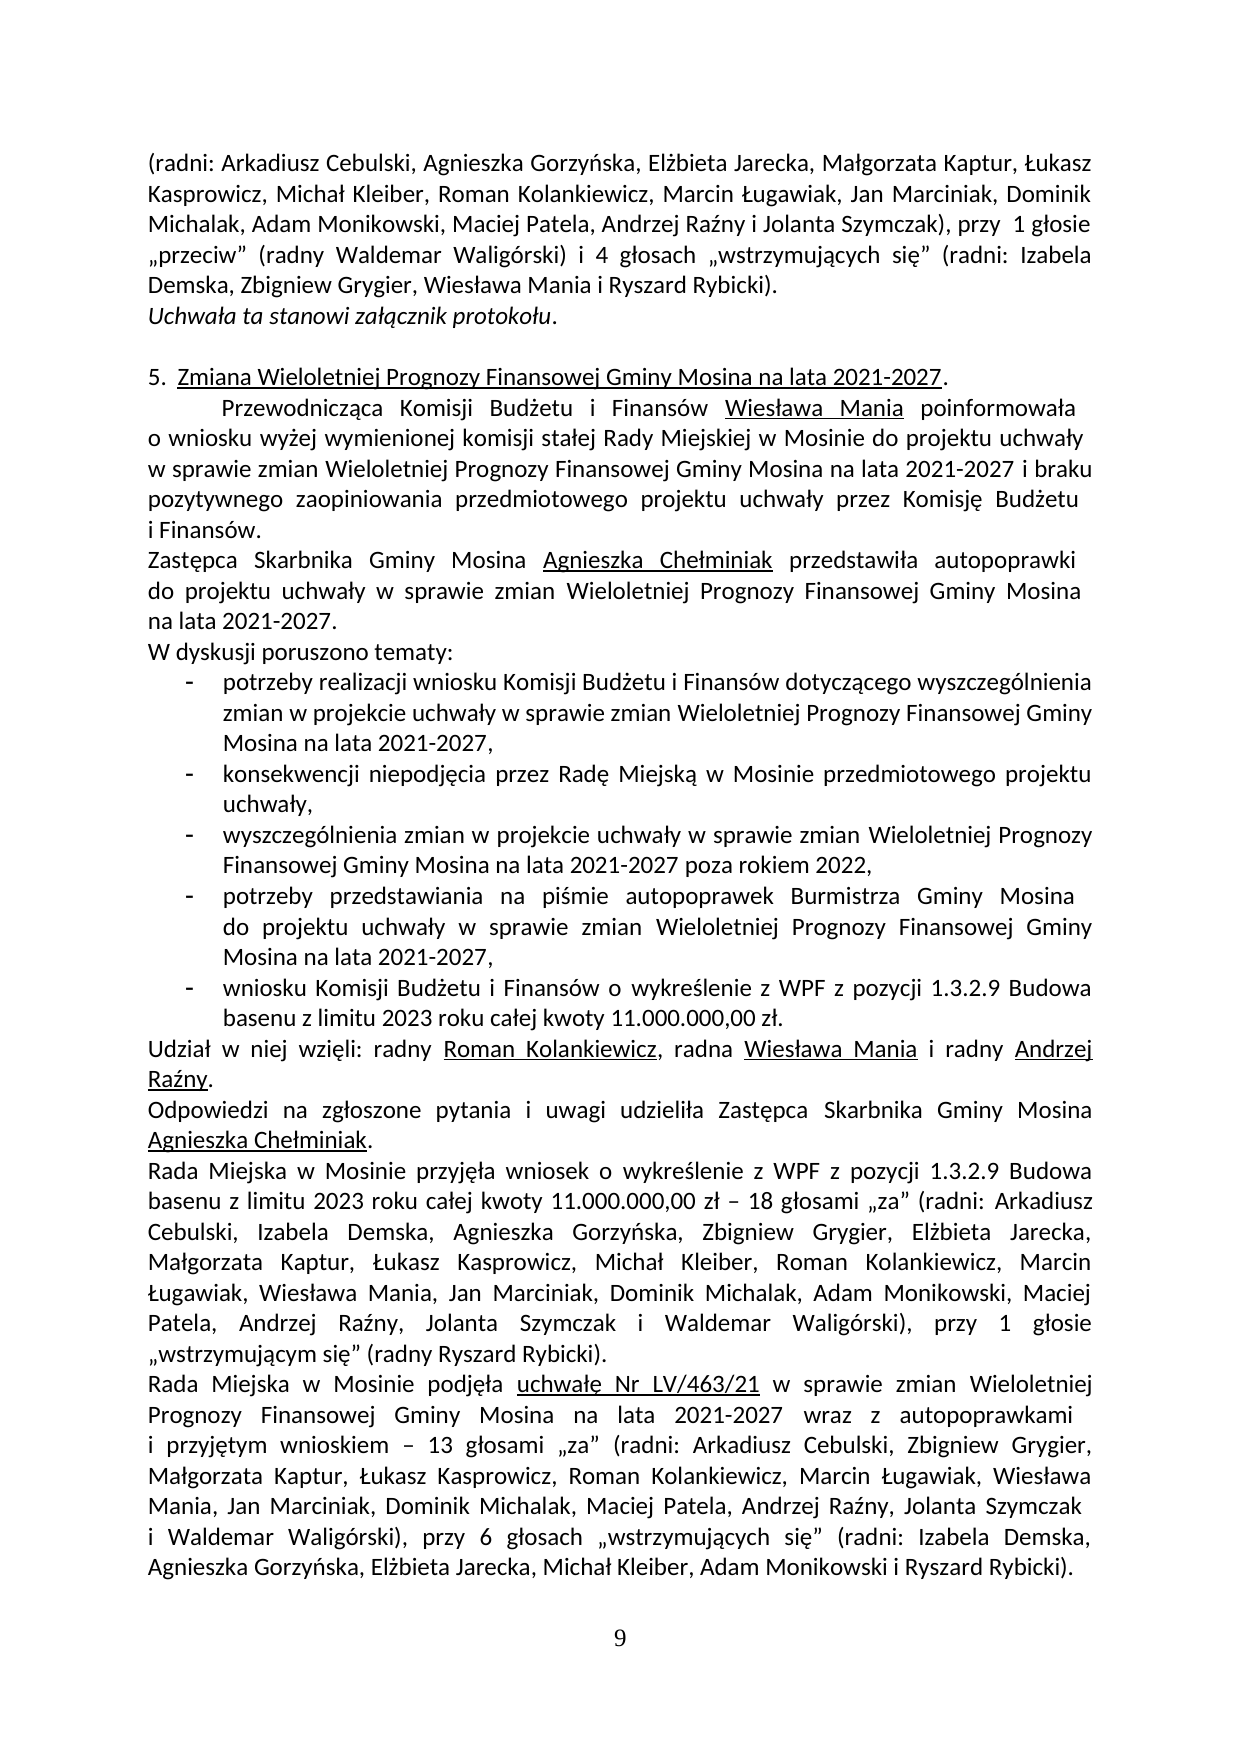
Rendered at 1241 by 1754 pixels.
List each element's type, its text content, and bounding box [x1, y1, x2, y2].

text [148, 148, 1093, 300]
list konsekwencji niepodjęcia przez Radę Miejską w Mosinie przedmiotowego projektu uchwały, [185, 758, 1093, 819]
text Rada Miejska w Mosinie przyjęła wniosek o wykreślenie z WPF z pozycji 1.3.2.9 Budowa basenu z limitu 2023 roku całej kwoty 11.000.000,00 zł – 18 głosami „za” (radni: Arkadiusz Cebulski, Izabela Demska, Agnieszka Gorzyńska, Zbigniew Grygier, Elżbieta Jarecka, Małgorzata Kaptur, Łukasz Kasprowicz, Michał Kleiber, Roman Kolankiewicz, Marcin Ługawiak, Wiesława Mania, Jan Marciniak, Dominik Michalak, Adam Monikowski, Maciej Patela, Andrzej Raźny, Jolanta Szymczak i Waldemar Waligórski), przy 1 głosie „wstrzymującym się” (radny Ryszard Rybicki). [148, 1155, 1093, 1368]
list wyszczególnienia zmian w projekcie uchwały w sprawie zmian Wieloletniej Prognozy Finansowej Gminy Mosina na lata 2021-2027 poza rokiem 2022, [185, 819, 1093, 880]
text Przewodnicząca Komisji Budżetu i Finansów Wiesława Mania poinformowała o wniosku wyżej wymienionej komisji stałej Rady Miejskiej w Mosinie do projektu uchwały w sprawie zmian Wieloletniej Prognozy Finansowej Gminy Mosina na lata 2021-2027 i braku pozytywnego zaopiniowania przedmiotowego projektu uchwały przez Komisję Budżetu i Finansów. [148, 392, 1093, 544]
text Odpowiedzi na zgłoszone pytania i uwagi udzieliła Zastępca Skarbnika Gminy Mosina Agnieszka Chełminiak. [148, 1094, 1093, 1155]
text Rada Miejska w Mosinie podjęła uchwałę Nr LV/463/21 w sprawie zmian Wieloletniej Prognozy Finansowej Gminy Mosina na lata 2021-2027 wraz z autopoprawkami i przyjętym wnioskiem – 13 głosami „za” (radni: Arkadiusz Cebulski, Zbigniew Grygier, Małgorzata Kaptur, Łukasz Kasprowicz, Roman Kolankiewicz, Marcin Ługawiak, Wiesława Mania, Jan Marciniak, Dominik Michalak, Maciej Patela, Andrzej Raźny, Jolanta Szymczak i Waldemar Waligórski), przy 6 głosach „wstrzymujących się” (radni: Izabela Demska, Agnieszka Gorzyńska, Elżbieta Jarecka, Michał Kleiber, Adam Monikowski i Ryszard Rybicki). [148, 1368, 1093, 1582]
list wniosku Komisji Budżetu i Finansów o wykreślenie z WPF z pozycji 1.3.2.9 Budowa basenu z limitu 2023 roku całej kwoty 11.000.000,00 zł. [185, 972, 1093, 1033]
list Zmiana Wieloletniej Prognozy Finansowej Gminy Mosina na lata 2021-2027. [148, 361, 1093, 392]
text W dyskusji poruszono tematy: [148, 636, 1093, 666]
list potrzeby przedstawiania na piśmie autopoprawek Burmistrza Gminy Mosina do projektu uchwały w sprawie zmian Wieloletniej Prognozy Finansowej Gminy Mosina na lata 2021-2027, [185, 880, 1093, 972]
list potrzeby realizacji wniosku Komisji Budżetu i Finansów dotyczącego wyszczególnienia zmian w projekcie uchwały w sprawie zmian Wieloletniej Prognozy Finansowej Gminy Mosina na lata 2021-2027, [185, 666, 1093, 758]
text Zastępca Skarbnika Gminy Mosina Agnieszka Chełminiak przedstawiła autopoprawki do projektu uchwały w sprawie zmian Wieloletniej Prognozy Finansowej Gminy Mosina na lata 2021-2027. [148, 544, 1093, 636]
text Udział w niej wzięli: radny Roman Kolankiewicz, radna Wiesława Mania i radny Andrzej Raźny. [148, 1033, 1093, 1094]
text Uchwała ta stanowi załącznik protokołu. [148, 300, 1093, 331]
